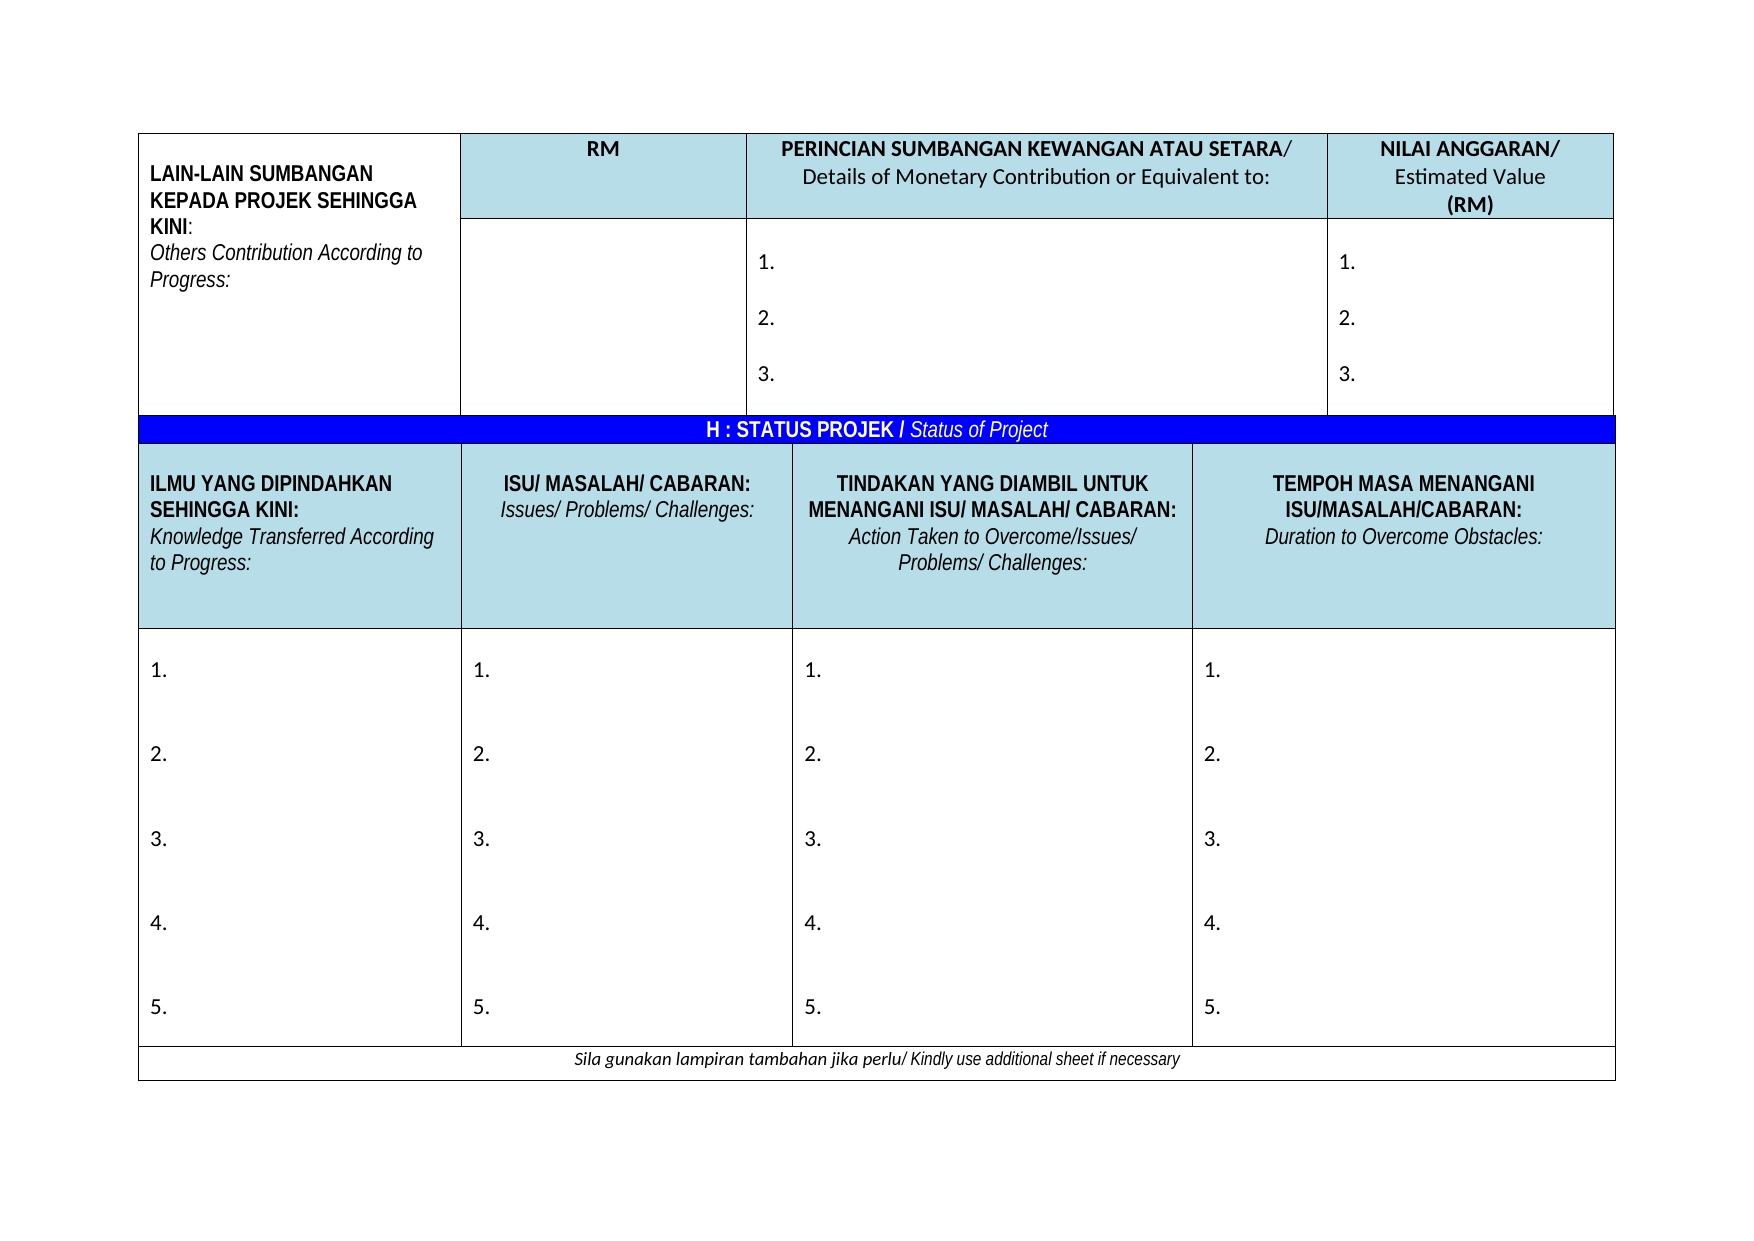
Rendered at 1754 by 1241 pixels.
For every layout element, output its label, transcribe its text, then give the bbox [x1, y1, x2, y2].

table_cell 1. 2. 3. [747, 219, 1327, 415]
table_cell 1. 2. 3. [1328, 219, 1613, 415]
table_cell Sila gunakan lampiran tambahan jika perlu/ Kindly use additional sheet if necessary [139, 1047, 1615, 1080]
table_header RM [461, 134, 746, 218]
table_cell H : STATUS PROJEK / Status of Project [139, 416, 1615, 443]
table_cell 1. 2. 3. 4. 5. [1193, 629, 1615, 1046]
table_cell [461, 219, 746, 415]
table_cell ISU/ MASALAH/ CABARAN: Issues/ Problems/ Challenges: [462, 444, 792, 628]
table_header PERINCIAN SUMBANGAN KEWANGAN ATAU SETARA/ Details of Monetary Contribution or Equivalent to: [747, 134, 1327, 218]
table_cell TEMPOH MASA MENANGANI ISU/MASALAH/CABARAN: Duration to Overcome Obstacles: [1193, 444, 1615, 628]
table_cell 1. 2. 3. 4. 5. [139, 629, 461, 1046]
table_header LAIN-LAIN SUMBANGAN KEPADA PROJEK SEHINGGA KINI: Others Contribution According to Progress: [139, 134, 460, 415]
table_cell 1. 2. 3. 4. 5. [793, 629, 1192, 1046]
table_header NILAI ANGGARAN/ Estimated Value (RM) [1328, 134, 1613, 218]
table_cell TINDAKAN YANG DIAMBIL UNTUK MENANGANI ISU/ MASALAH/ CABARAN: Action Taken to Overcome/Issues/ Problems/ Challenges: [793, 444, 1192, 628]
table_cell ILMU YANG DIPINDAHKAN SEHINGGA KINI: Knowledge Transferred According to Progress: [139, 444, 461, 628]
table_cell 1. 2. 3. 4. 5. [462, 629, 792, 1046]
